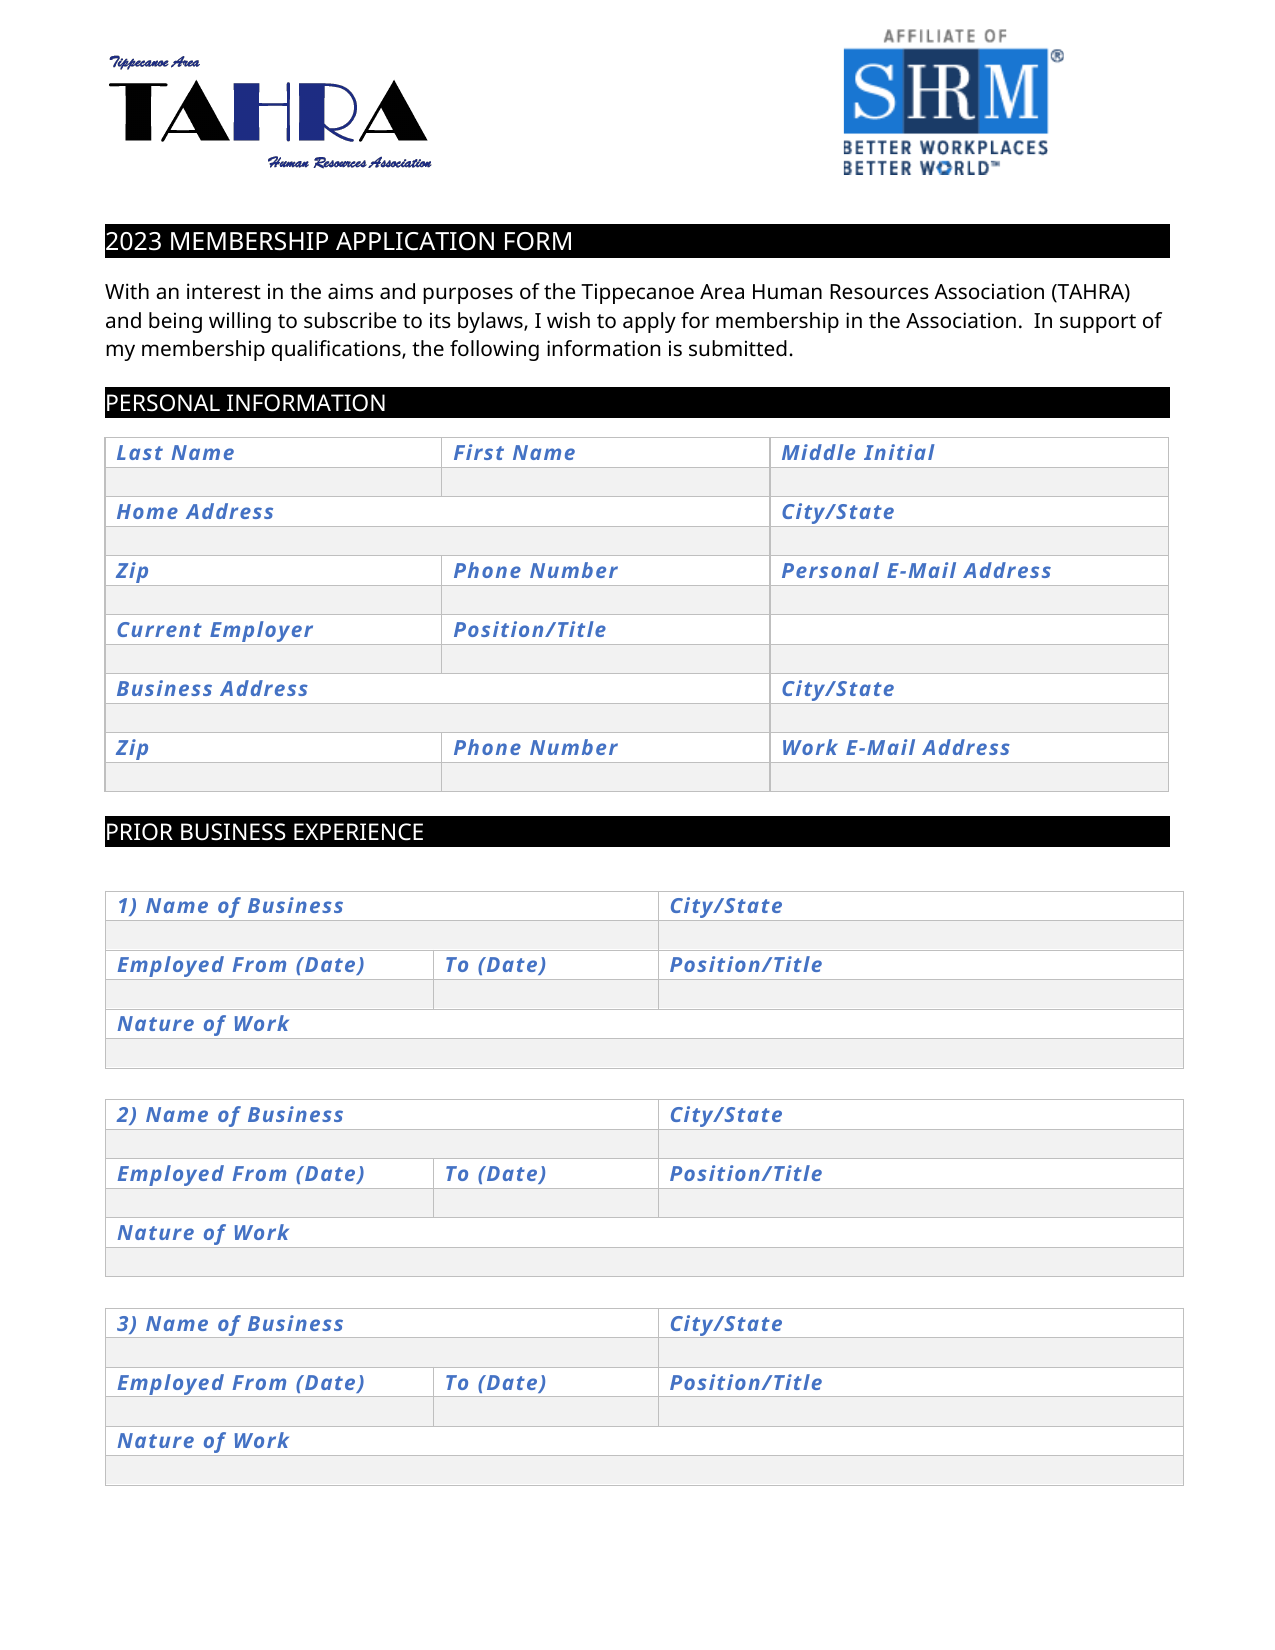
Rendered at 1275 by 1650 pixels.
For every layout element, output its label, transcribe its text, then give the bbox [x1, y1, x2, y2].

table_header Middle Initial [771, 438, 1168, 467]
table_cell [771, 763, 1168, 791]
table_cell Nature of Work [106, 1427, 1183, 1455]
table_cell [106, 980, 433, 1008]
table_cell Position/Title [659, 1159, 1183, 1188]
table_cell Employed From (Date) [106, 1368, 433, 1396]
table_cell Work E-Mail Address [771, 733, 1168, 762]
table_cell [659, 921, 1183, 949]
table_header City/State [659, 892, 1183, 920]
table_cell [106, 1130, 658, 1158]
text With an interest in the aims and purposes of the Tippecanoe Area Human Resources Association (TAHRA) and being willing to subscribe to its bylaws, I wish to apply for membership in the Association. In support of my membership qualifications, the following information is submitted. [105, 277, 1170, 363]
picture [843, 29, 1064, 175]
table_cell Current Employer [106, 615, 441, 644]
table_cell To (Date) [434, 951, 658, 979]
table_cell To (Date) [434, 1159, 658, 1188]
table_cell [771, 645, 1168, 673]
table_cell [659, 1338, 1183, 1367]
table_cell [659, 1189, 1183, 1217]
table_cell [434, 1189, 658, 1217]
table_cell [442, 645, 769, 673]
table_cell Personal E-Mail Address [771, 556, 1168, 585]
table_cell [106, 763, 441, 791]
table_cell [771, 704, 1168, 732]
table_cell [106, 1338, 658, 1367]
table_cell Employed From (Date) [106, 1159, 433, 1188]
table_cell [106, 1189, 433, 1217]
table_cell Position/Title [659, 951, 1183, 979]
table_cell [442, 586, 769, 614]
table_cell To (Date) [434, 1368, 658, 1396]
table_cell Phone Number [442, 733, 769, 762]
table_cell [106, 704, 769, 732]
picture [105, 48, 437, 173]
table_header 1) Name of Business [106, 892, 658, 920]
text 2023 MEMBERSHIP APPLICATION FORM [105, 224, 1170, 258]
table_cell Position/Title [442, 615, 769, 644]
table_cell [106, 921, 658, 949]
table_cell Zip [106, 556, 441, 585]
table_cell Phone Number [442, 556, 769, 585]
table_cell [771, 468, 1168, 496]
table_cell [106, 645, 441, 673]
table_cell City/State [771, 674, 1168, 703]
table_cell Zip [106, 733, 441, 762]
table_cell Position/Title [659, 1368, 1183, 1396]
table_cell [106, 586, 441, 614]
table_cell Employed From (Date) [106, 951, 433, 979]
table_cell [106, 1248, 1183, 1276]
table_cell [659, 1130, 1183, 1158]
table_cell [771, 527, 1168, 555]
table_cell [434, 1397, 658, 1426]
table_header First Name [442, 438, 769, 467]
table_cell Business Address [106, 674, 769, 703]
table_cell Nature of Work [106, 1010, 1183, 1038]
table_cell [106, 1397, 433, 1426]
table_cell Home Address [106, 497, 769, 526]
table_cell [442, 763, 769, 791]
table_header City/State [659, 1100, 1183, 1129]
table_cell [106, 468, 441, 496]
table_cell [659, 980, 1183, 1008]
table_cell [442, 468, 769, 496]
table_cell [659, 1397, 1183, 1426]
table_cell [106, 1456, 1183, 1484]
table_cell [771, 586, 1168, 614]
text PERSONAL INFORMATION [105, 387, 1170, 418]
table_cell [106, 1039, 1183, 1067]
table_header 2) Name of Business [106, 1100, 658, 1129]
table_header 3) Name of Business [106, 1309, 658, 1337]
table_cell [434, 980, 658, 1008]
table_cell Nature of Work [106, 1218, 1183, 1247]
table_header Last Name [106, 438, 441, 467]
table_cell [771, 615, 1168, 644]
text PRIOR BUSINESS EXPERIENCE [105, 816, 1170, 847]
table_header City/State [659, 1309, 1183, 1337]
table_cell [106, 527, 769, 555]
table_cell City/State [771, 497, 1168, 526]
